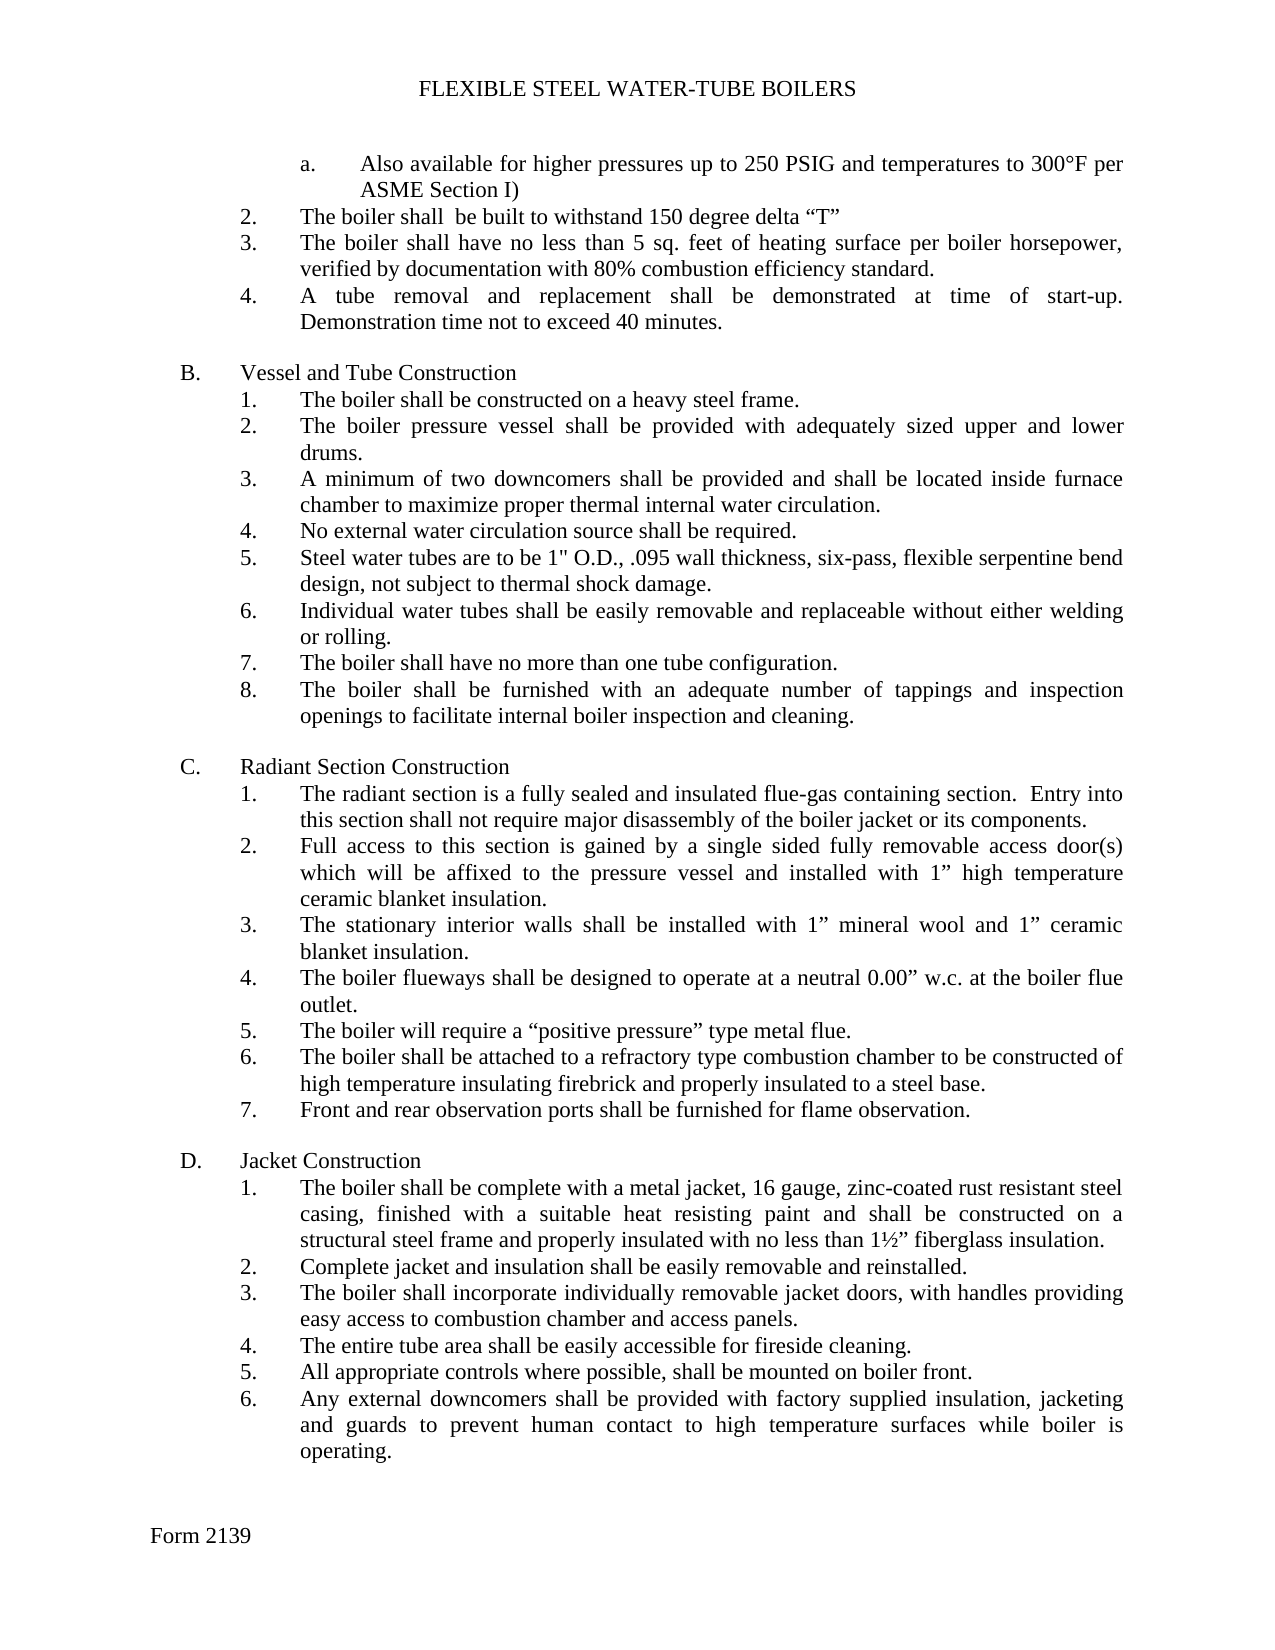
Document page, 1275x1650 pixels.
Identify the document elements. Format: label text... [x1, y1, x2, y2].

text The boiler shall be constructed on a heavy steel frame. [240, 386, 1125, 412]
text Individual water tubes shall be easily removable and replaceable without either welding or rolling. [240, 597, 1125, 649]
text The boiler shall be attached to a refractory type combustion chamber to be constructed of high temperature insulating firebrick and properly insulated to a steel base. [240, 1043, 1125, 1096]
text The boiler shall have no more than one tube configuration. [240, 649, 1125, 676]
text Full access to this section is gained by a single sided fully removable access door(s) which will be affixed to the pressure vessel and installed with 1” high temperature ceramic blanket insulation. [240, 832, 1125, 912]
text A minimum of two downcomers shall be provided and shall be located inside furnace chamber to maximize proper thermal internal water circulation. [240, 465, 1125, 518]
text Jacket Construction [180, 1147, 1125, 1174]
text Steel water tubes are to be 1" O.D., .095 wall thickness, six-pass, flexible serpentine bend design, not subject to thermal shock damage. [240, 544, 1125, 597]
text Complete jacket and insulation shall be easily removable and reinstalled. [240, 1253, 1125, 1279]
text The boiler shall incorporate individually removable jacket doors, with handles providing easy access to combustion chamber and access panels. [240, 1279, 1125, 1332]
text No external water circulation source shall be required. [240, 518, 1125, 544]
text All appropriate controls where possible, shall be mounted on boiler front. [240, 1358, 1125, 1384]
text Any external downcomers shall be provided with factory supplied insulation, jacketing and guards to prevent human contact to high temperature surfaces while boiler is operating. [240, 1384, 1125, 1464]
text Front and rear observation ports shall be furnished for flame observation. [240, 1096, 1125, 1122]
text The boiler shall have no less than 5 sq. feet of heating surface per boiler horsepower, verified by documentation with 80% combustion efficiency standard. [240, 229, 1125, 282]
text The boiler will require a “positive pressure” type metal flue. [240, 1017, 1125, 1043]
text The radiant section is a fully sealed and insulated flue-gas containing section. Entry into this section shall not require major disassembly of the boiler jacket or its components. [240, 780, 1125, 832]
text Vessel and Tube Construction [180, 359, 1125, 386]
text The boiler flueways shall be designed to operate at a neutral 0.00” w.c. at the boiler flue outlet. [240, 964, 1125, 1017]
text Radiant Section Construction [180, 753, 1125, 780]
text The boiler shall be complete with a metal jacket, 16 gauge, zinc-coated rust resistant steel casing, finished with a suitable heat resisting paint and shall be constructed on a structural steel frame and properly insulated with no less than 1½” fiberglass insulation. [240, 1174, 1125, 1253]
text The boiler shall be furnished with an adequate number of tappings and inspection openings to facilitate internal boiler inspection and cleaning. [240, 676, 1125, 728]
text A tube removal and replacement shall be demonstrated at time of start-up. Demonstration time not to exceed 40 minutes. [240, 282, 1125, 334]
text Also available for higher pressures up to 250 PSIG and temperatures to 300°F per ASME Section I) [300, 150, 1125, 203]
text The boiler shall be built to withstand 150 degree delta “T” [240, 203, 1125, 229]
text The entire tube area shall be easily accessible for fireside cleaning. [240, 1332, 1125, 1358]
text The boiler pressure vessel shall be provided with adequately sized upper and lower drums. [240, 412, 1125, 465]
text The stationary interior walls shall be installed with 1” mineral wool and 1” ceramic blanket insulation. [240, 912, 1125, 964]
